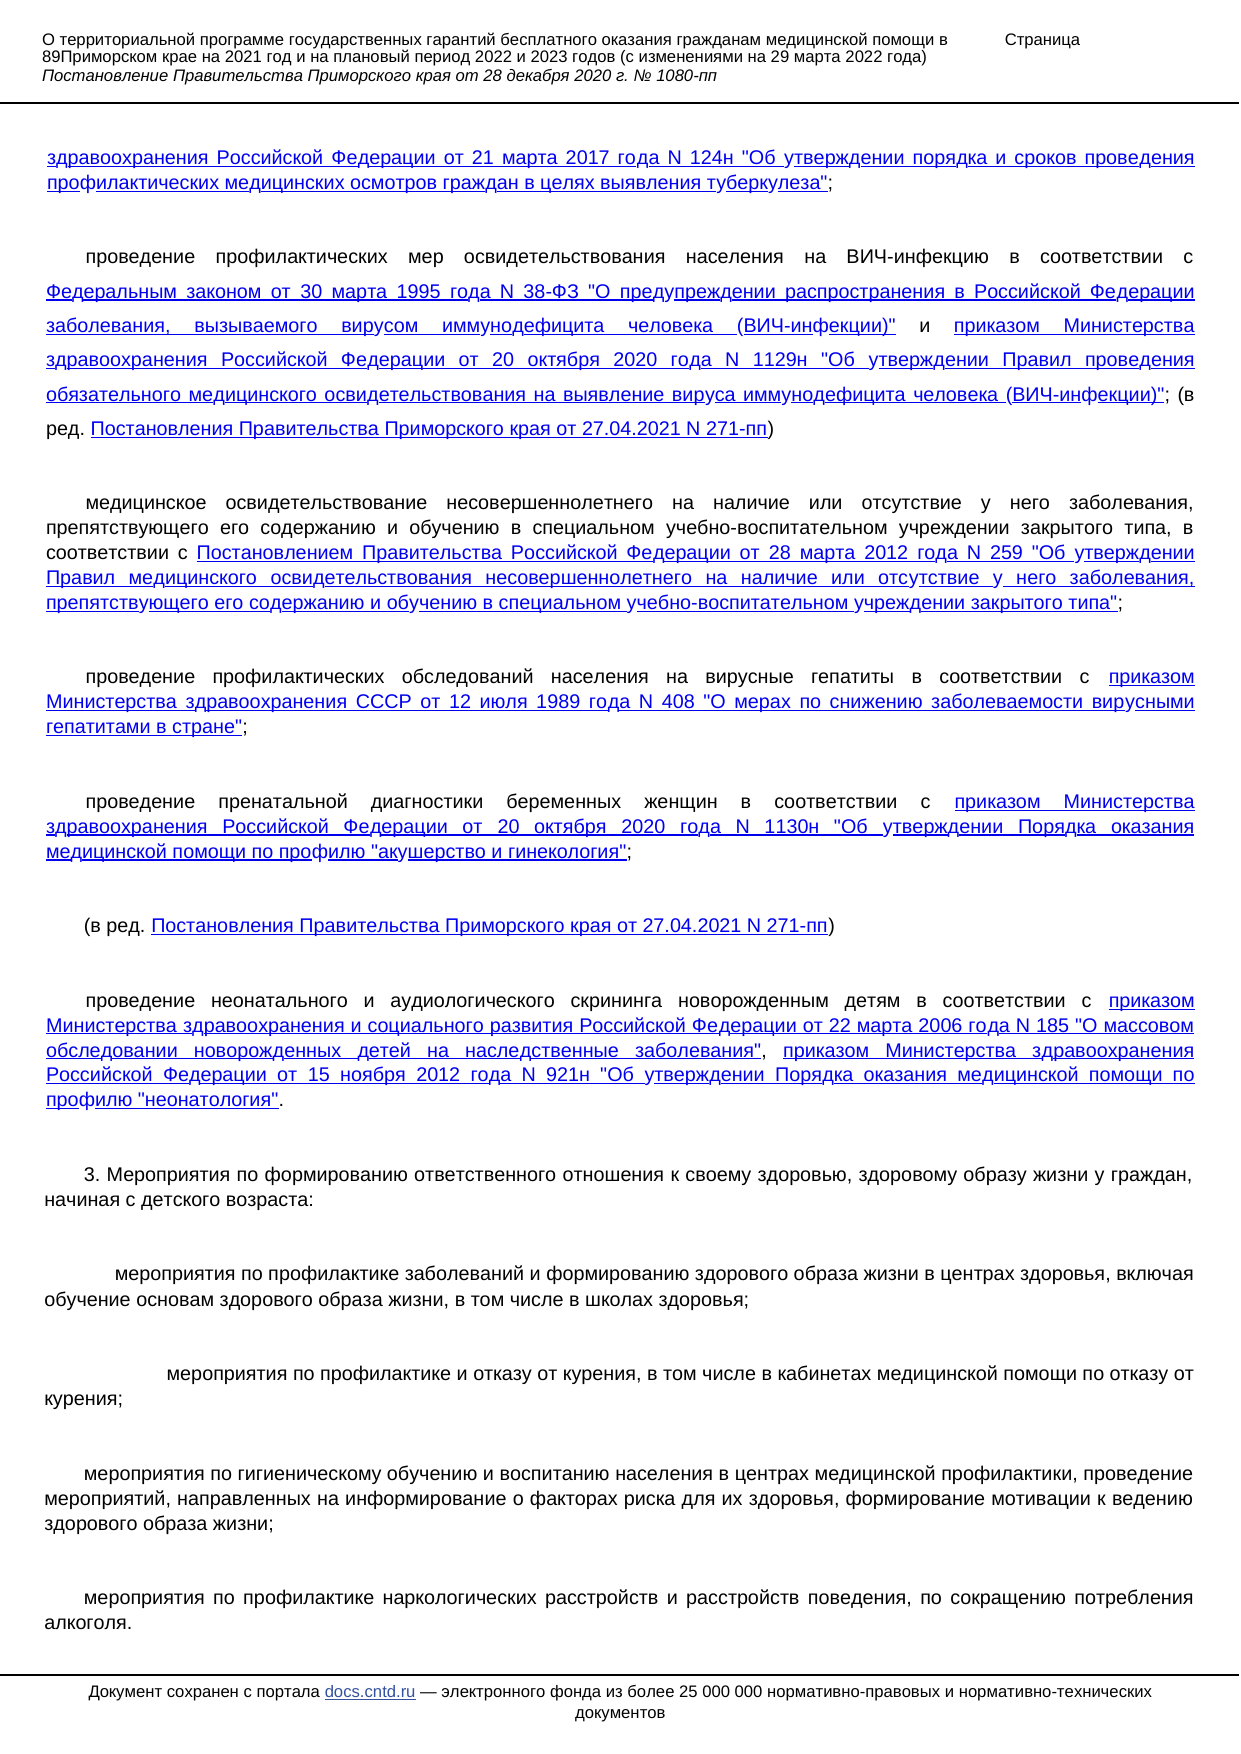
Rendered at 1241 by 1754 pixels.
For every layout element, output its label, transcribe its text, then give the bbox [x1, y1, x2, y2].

text проведение профилактических мер освидетельствования населения на ВИЧ-инфекцию в соответствии с Федеральным законом от 30 марта 1995 года N 38-ФЗ "О предупреждении распространения в Российской Федерации заболевания, вызываемого вирусом иммунодефицита человека (ВИЧ-инфекции)" и приказом Министерства здравоохранения Российской Федерации от 20 октября 2020 года N 1129н "Об утверждении Правил проведения обязательного медицинского освидетельствования на выявление вируса иммунодефицита человека (ВИЧ-инфекции)"; (в ред. Постановления Правительства Приморского края от 27.04.2021 N 271-пп) [46, 245, 1194, 439]
text проведение неонатального и аудиологического скрининга новорожденным детям в соответствии с приказом Министерства здравоохранения и социального развития Российской Федерации от 22 марта 2006 года N 185 "О массовом обследовании новорожденных детей на наследственные заболевания", приказом Министерства здравоохранения Российской Федерации от 15 ноября 2012 года N 921н "Об утверждении Порядка оказания медицинской помощи по профилю "неонатология". [46, 989, 1194, 1111]
text мероприятия по профилактике и отказу от курения, в том числе в кабинетах медицинской помощи по отказу от [46, 1362, 1194, 1385]
text 3. Мероприятия по формированию ответственного отношения к своему здоровью, здоровому образу жизни у граждан, начиная с детского возраста: [44, 1163, 1194, 1210]
text курения; [44, 1387, 1194, 1410]
text мероприятия по профилактике заболеваний и формированию здорового образа жизни в центрах здоровья, включая [46, 1262, 1194, 1285]
text обучение основам здорового образа жизни, в том числе в школах здоровья; [44, 1287, 1194, 1310]
text (в ред. Постановления Правительства Приморского края от 27.04.2021 N 271-пп) [84, 914, 1194, 937]
text проведение профилактических обследований населения на вирусные гепатиты в соответствии с приказом Министерства здравоохранения СССР от 12 июля 1989 года N 408 "О мерах по снижению заболеваемости вирусными гепатитами в стране"; [46, 665, 1194, 738]
text мероприятия по гигиеническому обучению и воспитанию населения в центрах медицинской профилактики, проведение мероприятий, направленных на информирование о факторах риска для их здоровья, формирование мотивации к ведению здорового образа жизни; [44, 1462, 1194, 1534]
text медицинское освидетельствование несовершеннолетнего на наличие или отсутствие у него заболевания, препятствующего его содержанию и обучению в специальном учебно-воспитательном учреждении закрытого типа, в соответствии с Постановлением Правительства Российской Федерации от 28 марта 2012 года N 259 "Об утверждении Правил медицинского освидетельствования несовершеннолетнего на наличие или отсутствие у него заболевания, препятствующего его содержанию и обучению в специальном учебно-воспитательном учреждении закрытого типа"; [46, 491, 1194, 613]
text мероприятия по профилактике наркологических расстройств и расстройств поведения, по сокращению потребления алкоголя. [44, 1586, 1194, 1634]
text проведение пренатальной диагностики беременных женщин в соответствии с приказом Министерства здравоохранения Российской Федерации от 20 октября 2020 года N 1130н "Об утверждении Порядка оказания медицинской помощи по профилю "акушерство и гинекология"; [46, 790, 1194, 862]
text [46, 146, 1194, 193]
